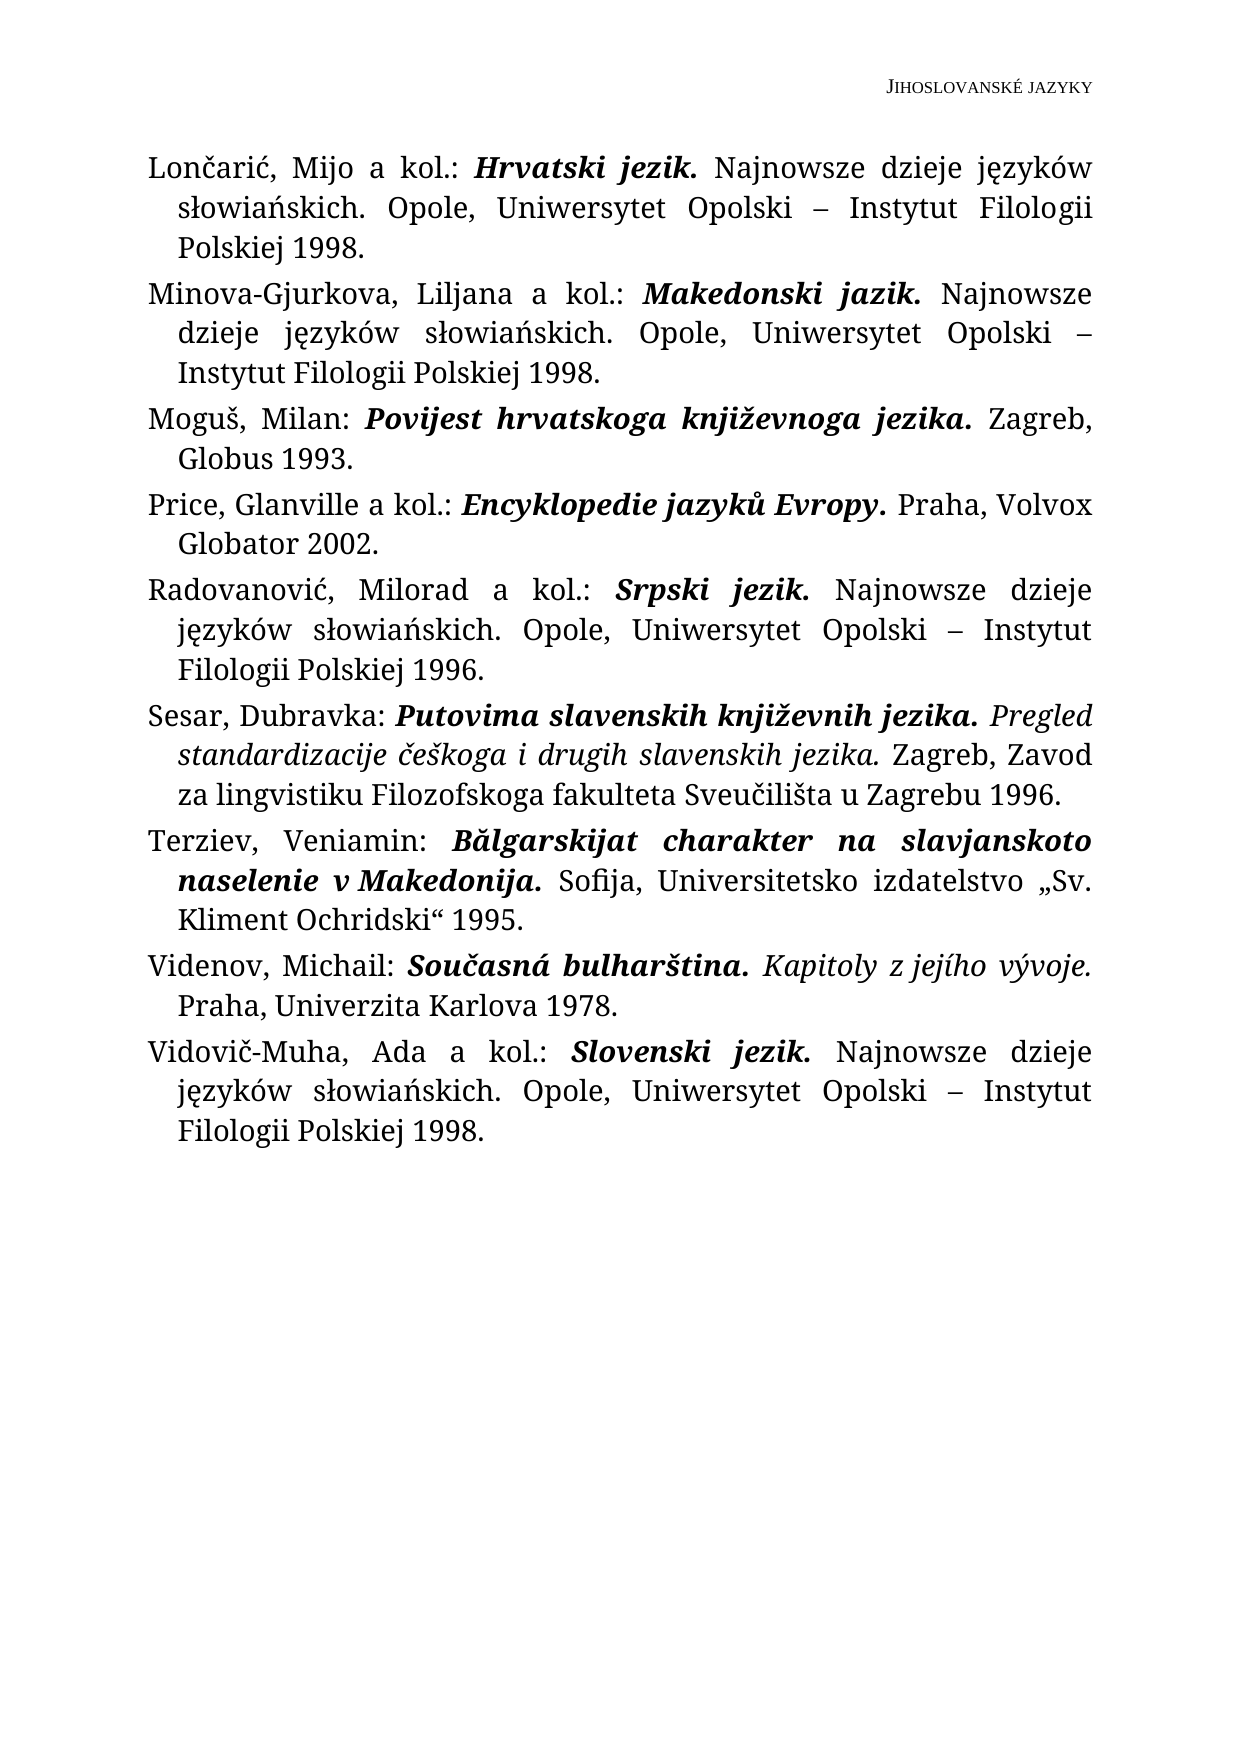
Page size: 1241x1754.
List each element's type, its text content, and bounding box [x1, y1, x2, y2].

text Lončarić, Mijo a kol.: Hrvatski jezik. Najnowsze dzieje języków słowiańskich. Opole, Uniwersytet Opolski – Instytut Filologii Polskiej 1998. [148, 148, 1093, 267]
text Minova-Gjurkova, Liljana a kol.: Makedonski jazik. Najnowsze dzieje języków słowiańskich. Opole, Uniwersytet Opolski – Instytut Filologii Polskiej 1998. [148, 273, 1093, 392]
text Moguš, Milan: Povijest hrvatskoga književnoga jezika. Zagreb, Globus 1993. [148, 398, 1093, 478]
text Sesar, Dubravka: Putovima slavenskih književnih jezika. Pregled standardizacije češkoga i drugih slavenskih jezika. Zagreb, Zavod za lingvistiku Filozofskoga fakulteta Sveučilišta u Zagrebu 1996. [148, 695, 1093, 814]
text Videnov, Michail: Současná bulharština. Kapitoly z jejího vývoje. Praha, Univerzita Karlova 1978. [148, 945, 1093, 1025]
text Vidovič-Muha, Ada a kol.: Slovenski jezik. Najnowsze dzieje języków słowiańskich. Opole, Uniwersytet Opolski – Instytut Filologii Polskiej 1998. [148, 1031, 1093, 1150]
text Terziev, Veniamin: Bălgarskijat charakter na slavjanskoto naselenie v Makedonija. Sofija, Universitetsko izdatelstvo „Sv. Kliment Ochridski“ 1995. [148, 820, 1093, 939]
text Price, Glanville a kol.: Encyklopedie jazyků Evropy. Praha, Volvox Globator 2002. [148, 484, 1093, 563]
text Radovanović, Milorad a kol.: Srpski jezik. Najnowsze dzieje języków słowiańskich. Opole, Uniwersytet Opolski – Instytut Filologii Polskiej 1996. [148, 569, 1093, 688]
